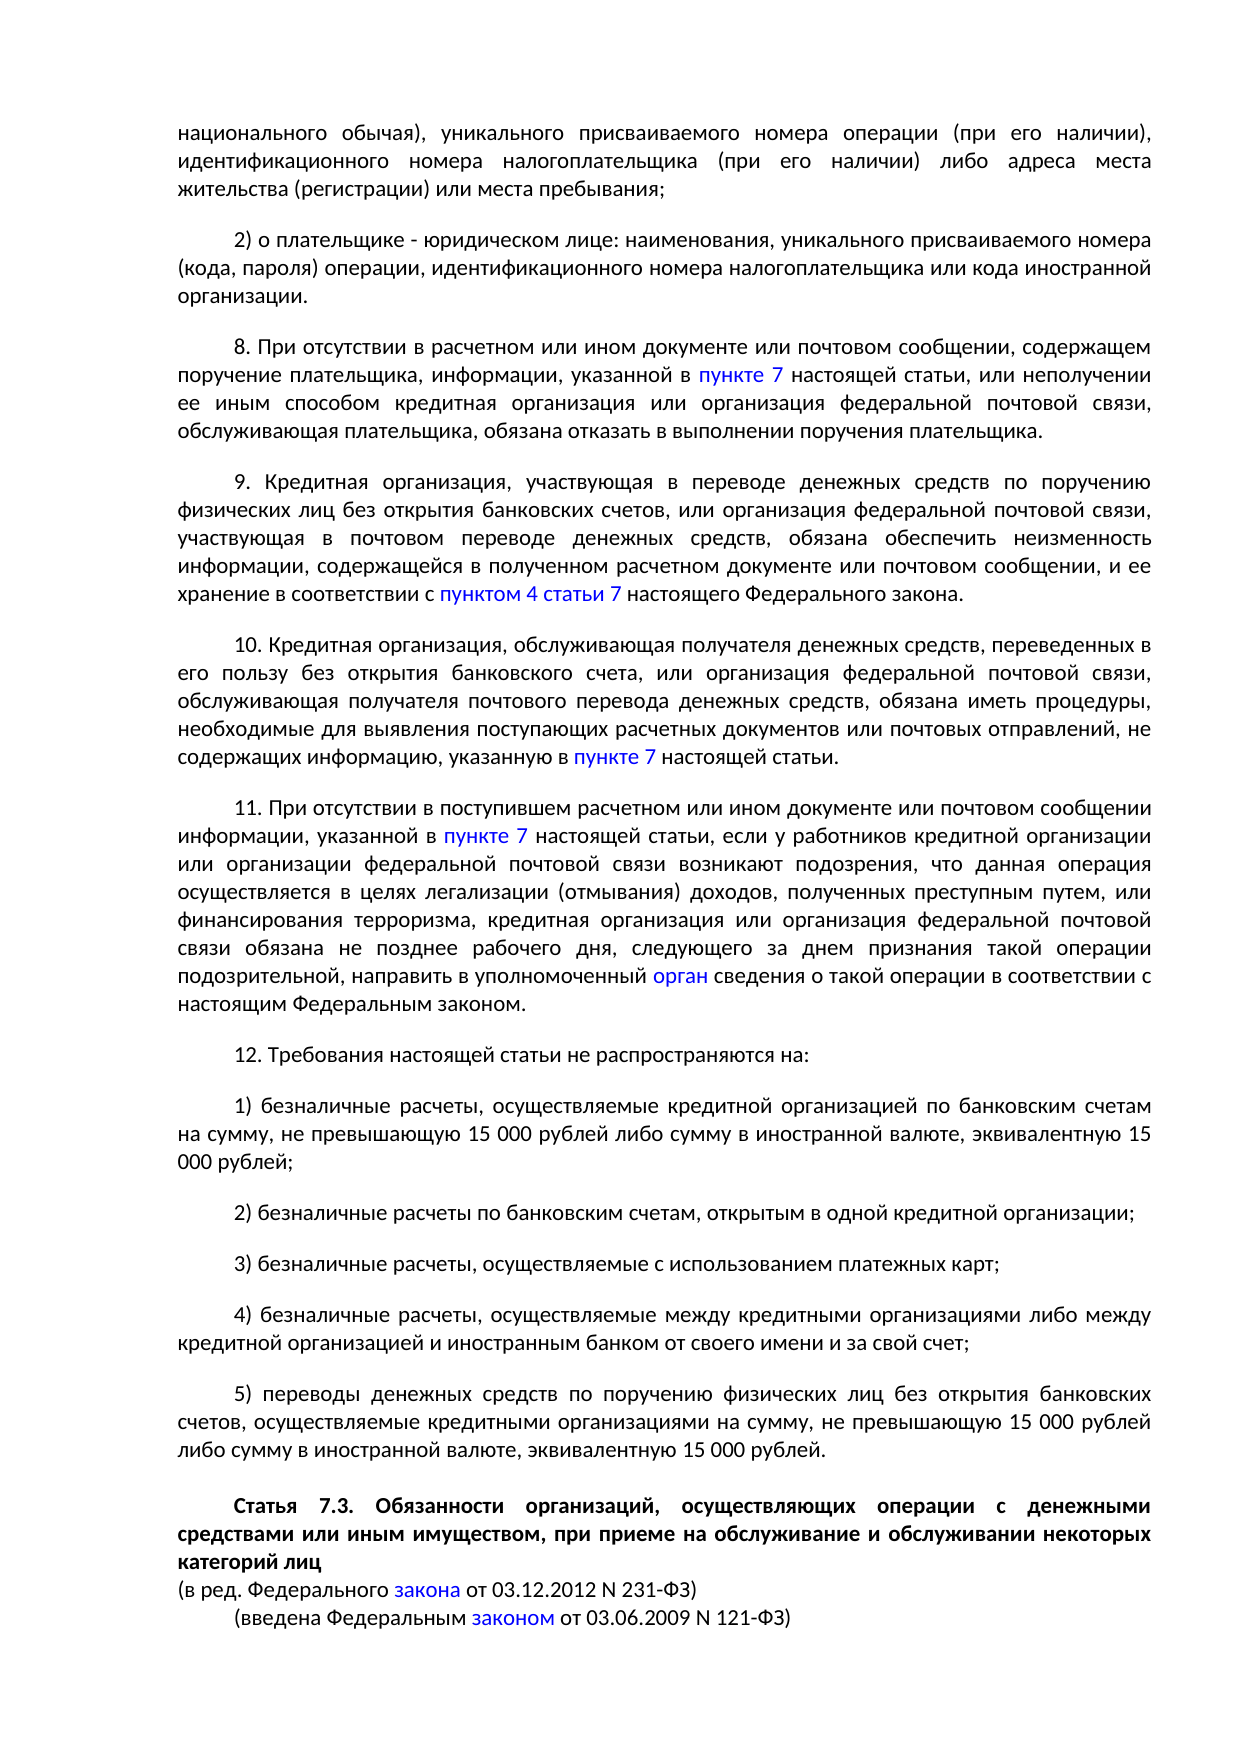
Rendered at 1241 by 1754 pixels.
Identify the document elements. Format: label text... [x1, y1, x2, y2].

text (в ред. Федерального закона от 03.12.2012 N 231-ФЗ) [177, 1575, 1152, 1603]
text 8. При отсутствии в расчетном или ином документе или почтовом сообщении, содержащем поручение плательщика, информации, указанной в пункте 7 настоящей статьи, или неполучении ее иным способом кредитная организация или организация федеральной почтовой связи, обслуживающая плательщика, обязана отказать в выполнении поручения плательщика. [177, 332, 1152, 444]
text (введена Федеральным законом от 03.06.2009 N 121-ФЗ) [177, 1603, 1152, 1631]
text 2) безналичные расчеты по банковским счетам, открытым в одной кредитной организации; [177, 1198, 1152, 1226]
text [177, 118, 1152, 202]
text 2) о плательщике - юридическом лице: наименования, уникального присваиваемого номера (кода, пароля) операции, идентификационного номера налогоплательщика или кода иностранной организации. [177, 225, 1152, 309]
text 4) безналичные расчеты, осуществляемые между кредитными организациями либо между кредитной организацией и иностранным банком от своего имени и за свой счет; [177, 1300, 1152, 1356]
text 9. Кредитная организация, участвующая в переводе денежных средств по поручению физических лиц без открытия банковских счетов, или организация федеральной почтовой связи, участвующая в почтовом переводе денежных средств, обязана обеспечить неизменность информации, содержащейся в полученном расчетном документе или почтовом сообщении, и ее хранение в соответствии с пунктом 4 статьи 7 настоящего Федерального закона. [177, 467, 1152, 607]
text 1) безналичные расчеты, осуществляемые кредитной организацией по банковским счетам на сумму, не превышающую 15 000 рублей либо сумму в иностранной валюте, эквивалентную 15 000 рублей; [177, 1091, 1152, 1175]
text 12. Требования настоящей статьи не распространяются на: [177, 1040, 1152, 1068]
text 5) переводы денежных средств по поручению физических лиц без открытия банковских счетов, осуществляемые кредитными организациями на сумму, не превышающую 15 000 рублей либо сумму в иностранной валюте, эквивалентную 15 000 рублей. [177, 1379, 1152, 1463]
title Статья 7.3. Обязанности организаций, осуществляющих операции с денежными средствами или иным имуществом, при приеме на обслуживание и обслуживании некоторых категорий лиц [177, 1491, 1152, 1575]
text 11. При отсутствии в поступившем расчетном или ином документе или почтовом сообщении информации, указанной в пункте 7 настоящей статьи, если у работников кредитной организации или организации федеральной почтовой связи возникают подозрения, что данная операция осуществляется в целях легализации (отмывания) доходов, полученных преступным путем, или финансирования терроризма, кредитная организация или организация федеральной почтовой связи обязана не позднее рабочего дня, следующего за днем признания такой операции подозрительной, направить в уполномоченный орган сведения о такой операции в соответствии с настоящим Федеральным законом. [177, 793, 1152, 1017]
text 10. Кредитная организация, обслуживающая получателя денежных средств, переведенных в его пользу без открытия банковского счета, или организация федеральной почтовой связи, обслуживающая получателя почтового перевода денежных средств, обязана иметь процедуры, необходимые для выявления поступающих расчетных документов или почтовых отправлений, не содержащих информацию, указанную в пункте 7 настоящей статьи. [177, 630, 1152, 770]
text 3) безналичные расчеты, осуществляемые с использованием платежных карт; [177, 1249, 1152, 1277]
